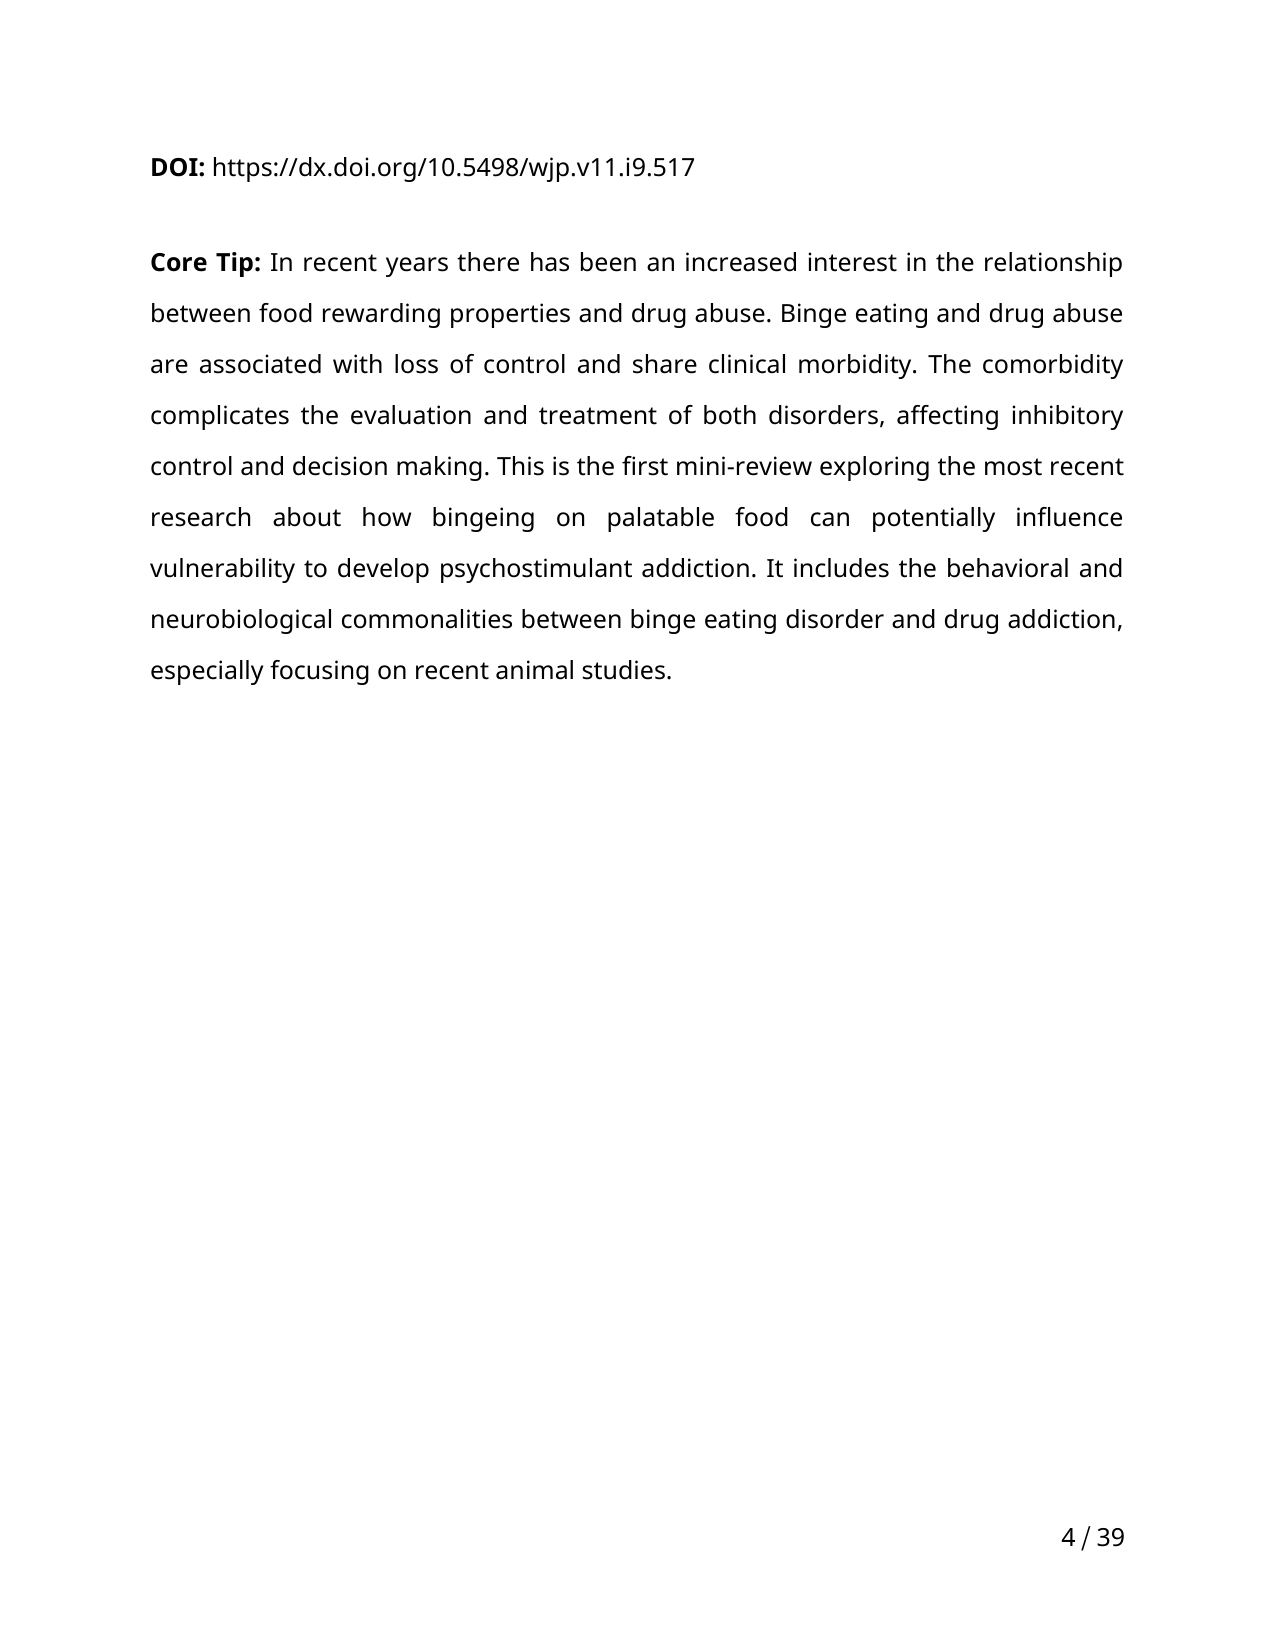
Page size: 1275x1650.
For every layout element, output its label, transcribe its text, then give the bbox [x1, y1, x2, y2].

text DOI: https://dx.doi.org/10.5498/wjp.v11.i9.517 [150, 150, 1125, 184]
text Core Tip: In recent years there has been an increased interest in the relationship between food rewarding properties and drug abuse. Binge eating and drug abuse are associated with loss of control and share clinical morbidity. The comorbidity complicates the evaluation and treatment of both disorders, affecting inhibitory control and decision making. This is the first mini-review exploring the most recent research about how bingeing on palatable food can potentially influence vulnerability to develop psychostimulant addiction. It includes the behavioral and neurobiological commonalities between binge eating disorder and drug addiction, especially focusing on recent animal studies. [150, 244, 1125, 687]
